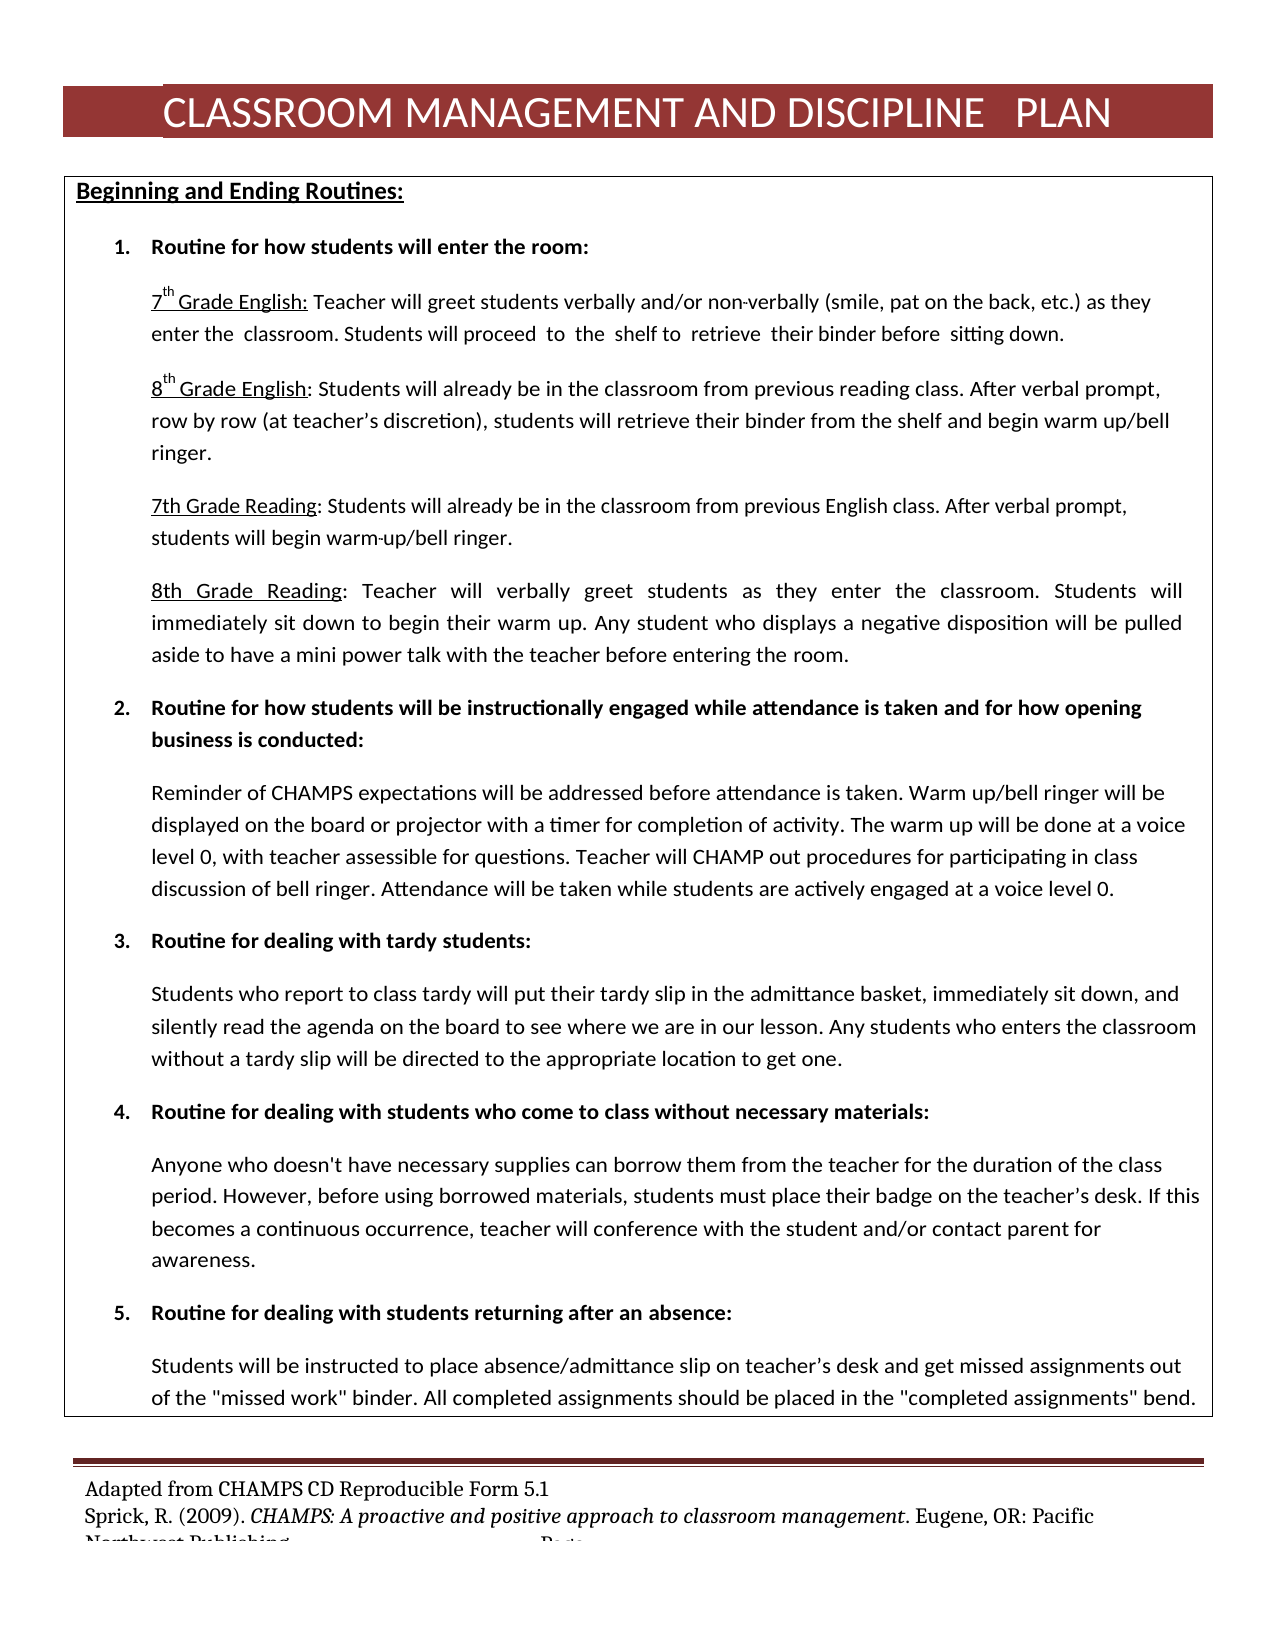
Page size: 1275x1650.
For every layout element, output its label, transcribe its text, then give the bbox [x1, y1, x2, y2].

text 8th Grade English: Students will already be in the classroom from previous reading class. After verbal prompt, row by row (at teacher’s discretion), students will retrieve their binder from the shelf and begin warm up/bell ringer. [151, 369, 1176, 466]
subtitle Routine for dealing with students who come to class without necessary materials: [113, 1098, 1225, 1124]
subtitle Routine for dealing with tardy students: [113, 928, 1225, 954]
text 8th Grade Reading: Teacher will verbally greet students as they enter the classroom. Students will immediately sit down to begin their warm up. Any student who displays a negative disposition will be pulled aside to have a mini power talk with the teacher before entering the room. [151, 577, 1183, 668]
subtitle Routine for dealing with students returning after an absence: [113, 1299, 1225, 1326]
text 7th Grade Reading: Students will already be in the classroom from previous English class. After verbal prompt, students will begin warm-­‐up/bell ringer. [151, 492, 1176, 551]
text Students will be instructed to place absence/admittance slip on teacher’s desk and get missed assignments out of the "missed work" binder. All completed assignments should be placed in the "completed assignments" bend. [151, 1352, 1203, 1411]
subtitle Routine for how students will enter the room: [113, 233, 1225, 259]
text Anyone who doesn't have necessary supplies can borrow them from the teacher for the duration of the class period. However, before using borrowed materials, students must place their badge on the teacher’s desk. If this becomes a continuous occurrence, teacher will conference with the student and/or contact parent for awareness. [151, 1151, 1207, 1273]
text Reminder of CHAMPS expectations will be addressed before attendance is taken. Warm up/bell ringer will be displayed on the board or projector with a timer for completion of activity. The warm up will be done at a voice level 0, with teacher assessible for questions. Teacher will CHAMP out procedures for participating in class discussion of bell ringer. Attendance will be taken while students are actively engaged at a voice level 0. [151, 779, 1225, 901]
subtitle Routine for how students will be instructionally engaged while attendance is taken and for how opening business is conducted: [113, 694, 1143, 753]
text Beginning and Ending Routines: [76, 175, 1225, 206]
text 7th Grade English: Teacher will greet students verbally and/or non-­‐verbally (smile, pat on the back, etc.) as they enter the classroom. Students will proceed to the shelf to retrieve their binder before sitting down. [151, 282, 1176, 346]
text Students who report to class tardy will put their tardy slip in the admittance basket, immediately sit down, and silently read the agenda on the board to see where we are in our lesson. Any students who enters the classroom without a tardy slip will be directed to the appropriate location to get one. [151, 981, 1225, 1072]
